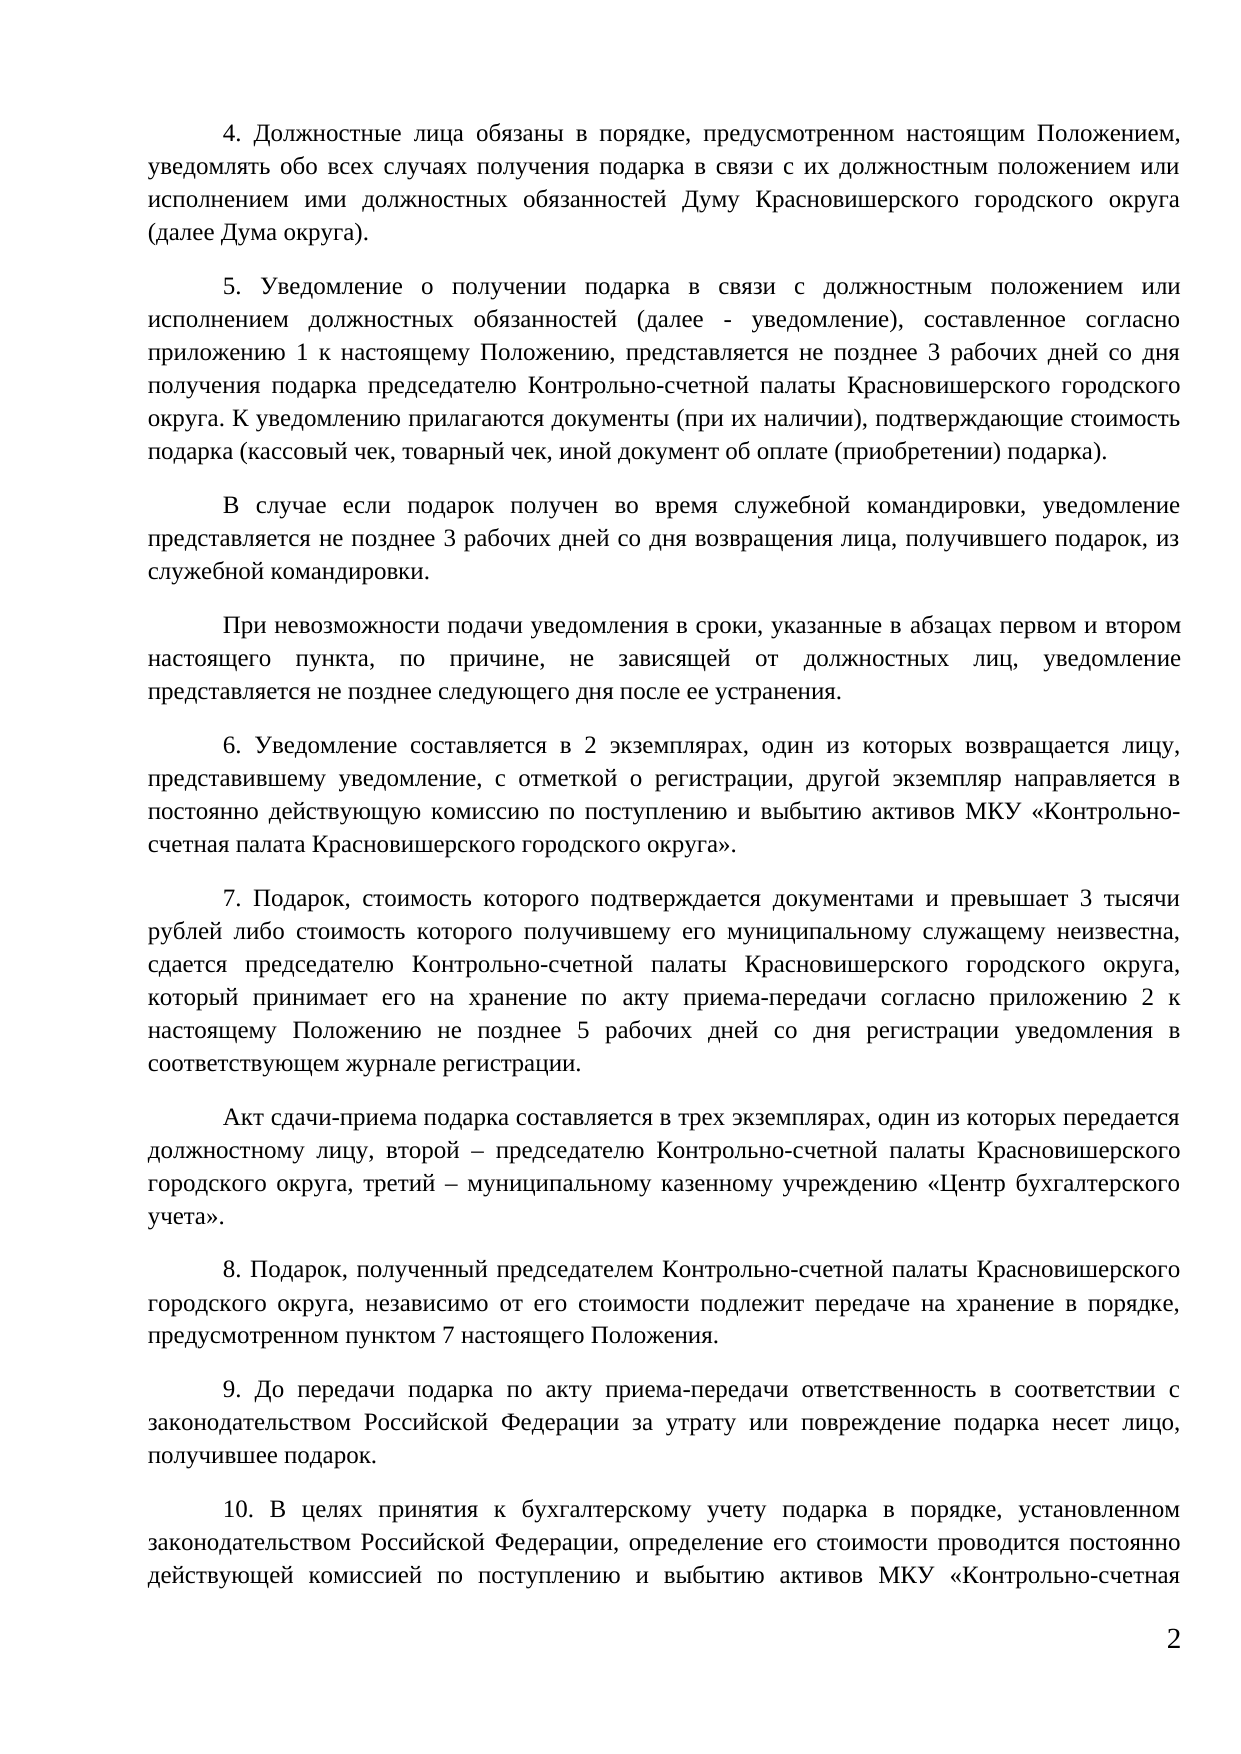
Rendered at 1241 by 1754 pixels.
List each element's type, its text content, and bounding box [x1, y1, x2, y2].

text 6. Уведомление составляется в 2 экземплярах, один из которых возвращается лицу, представившему уведомление, с отметкой о регистрации, другой экземпляр направляется в постоянно действующую комиссию по поступлению и выбытию активов МКУ «Контрольно-счетная палата Красновишерского городского округа». [148, 730, 1181, 858]
text 4. Должностные лица обязаны в порядке, предусмотренном настоящим Положением, уведомлять обо всех случаях получения подарка в связи с их должностным положением или исполнением ими должностных обязанностей Думу Красновишерского городского округа (далее Дума округа). [148, 118, 1181, 246]
text 9. До передачи подарка по акту приема-передачи ответственность в соответствии с законодательством Российской Федерации за утрату или повреждение подарка несет лицо, получившее подарок. [148, 1374, 1181, 1469]
text 7. Подарок, стоимость которого подтверждается документами и превышает 3 тысячи рублей либо стоимость которого получившему его муниципальному служащему неизвестна, сдается председателю Контрольно-счетной палаты Красновишерского городского округа, который принимает его на хранение по акту приема-передачи согласно приложению 2 к настоящему Положению не позднее 5 рабочих дней со дня регистрации уведомления в соответствующем журнале регистрации. [148, 883, 1181, 1077]
text 5. Уведомление о получении подарка в связи с должностным положением или исполнением должностных обязанностей (далее - уведомление), составленное согласно приложению 1 к настоящему Положению, представляется не позднее 3 рабочих дней со дня получения подарка председателю Контрольно-счетной палаты Красновишерского городского округа. К уведомлению прилагаются документы (при их наличии), подтверждающие стоимость подарка (кассовый чек, товарный чек, иной документ об оплате (приобретении) подарка). [148, 271, 1181, 465]
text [148, 1494, 1181, 1589]
text 8. Подарок, полученный председателем Контрольно-счетной палаты Красновишерского городского округа, независимо от его стоимости подлежит передаче на хранение в порядке, предусмотренном пунктом 7 настоящего Положения. [148, 1254, 1181, 1349]
text При невозможности подачи уведомления в сроки, указанные в абзацах первом и втором настоящего пункта, по причине, не зависящей от должностных лиц, уведомление представляется не позднее следующего дня после ее устранения. [148, 610, 1181, 705]
text В случае если подарок получен во время служебной командировки, уведомление представляется не позднее 3 рабочих дней со дня возвращения лица, получившего подарок, из служебной командировки. [148, 490, 1181, 585]
text Акт сдачи-приема подарка составляется в трех экземплярах, один из которых передается должностному лицу, второй – председателю Контрольно-счетной палаты Красновишерского городского округа, третий – муниципальному казенному учреждению «Центр бухгалтерского учета». [148, 1102, 1181, 1229]
